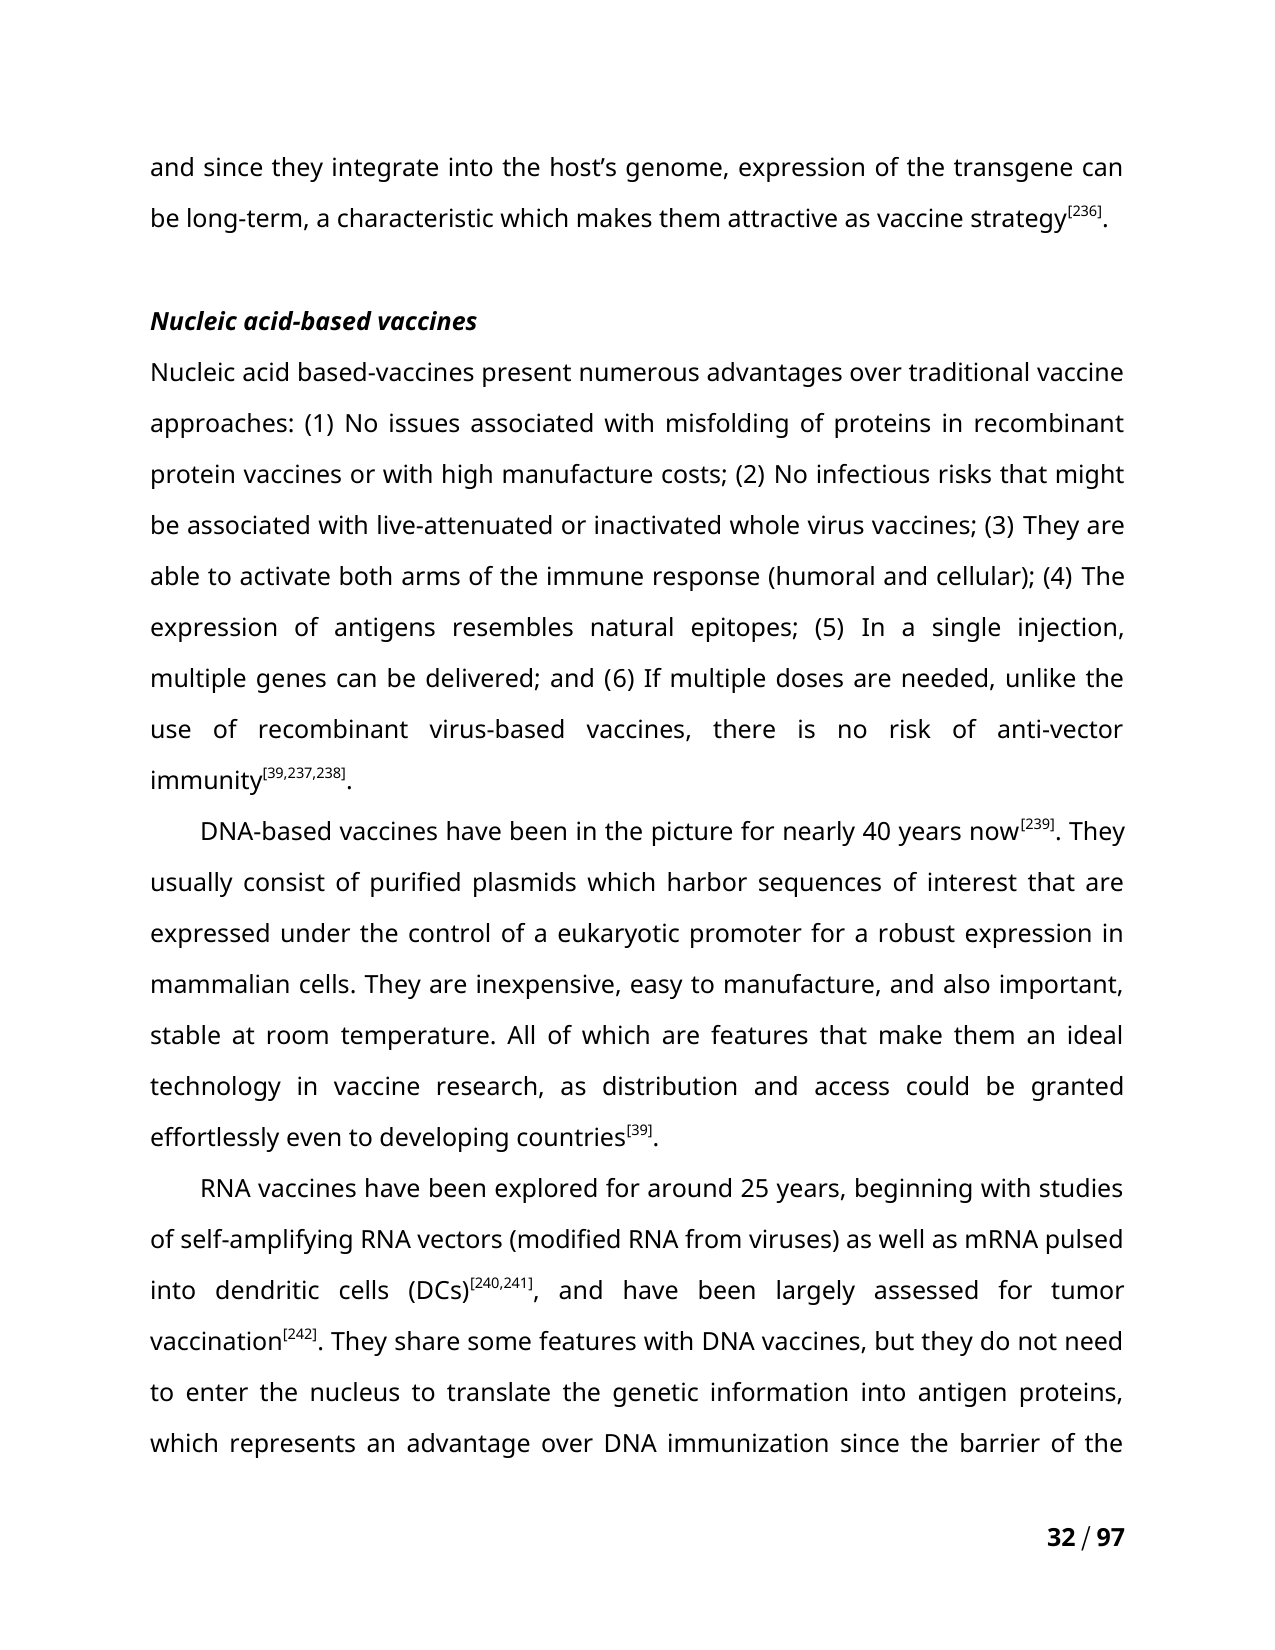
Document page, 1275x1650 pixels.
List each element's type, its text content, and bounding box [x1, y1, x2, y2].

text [150, 150, 1125, 235]
text Nucleic acid based-vaccines present numerous advantages over traditional vaccine approaches: (1) No issues associated with misfolding of proteins in recombinant protein vaccines or with high manufacture costs; (2) No infectious risks that might be associated with live-attenuated or inactivated whole virus vaccines; (3) They are able to activate both arms of the immune response (humoral and cellular); (4) The expression of antigens resembles natural epitopes; (5) In a single injection, multiple genes can be delivered; and (6) If multiple doses are needed, unlike the use of recombinant virus-based vaccines, there is no risk of anti-vector immunity[39,237,238]. [150, 354, 1125, 797]
text Nucleic acid-based vaccines [150, 303, 1125, 337]
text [150, 1171, 1125, 1460]
text DNA-based vaccines have been in the picture for nearly 40 years now[239]. They usually consist of purified plasmids which harbor sequences of interest that are expressed under the control of a eukaryotic promoter for a robust expression in mammalian cells. They are inexpensive, easy to manufacture, and also important, stable at room temperature. All of which are features that make them an ideal technology in vaccine research, as distribution and access could be granted effortlessly even to developing countries[39]. [150, 813, 1125, 1154]
